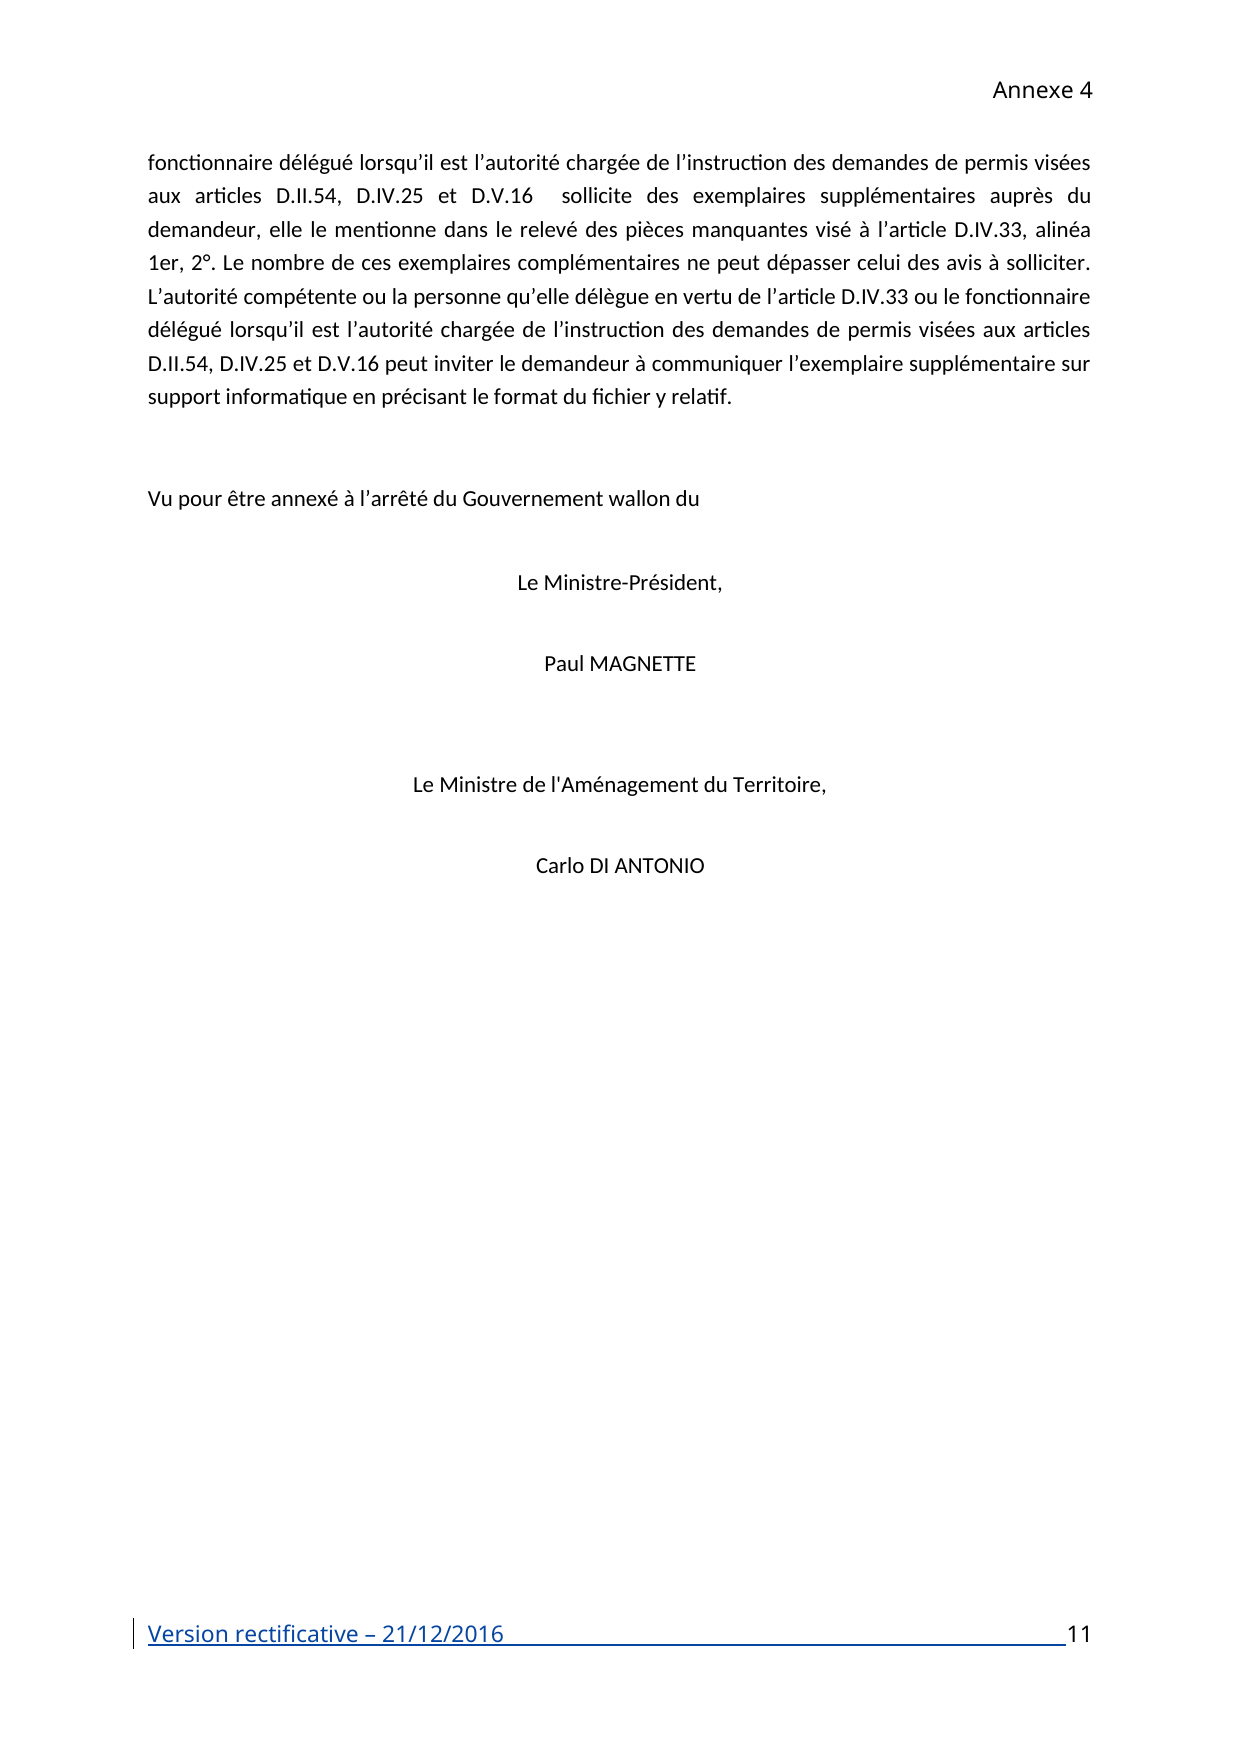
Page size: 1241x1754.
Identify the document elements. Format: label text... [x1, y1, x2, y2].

text Vu pour être annexé à l’arrêté du Gouvernement wallon du [148, 484, 1093, 512]
list Paul MAGNETTE [148, 649, 1093, 677]
list Carlo DI ANTONIO [148, 851, 1093, 879]
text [148, 148, 1093, 410]
list Le Ministre-Président, [148, 568, 1093, 596]
list Le Ministre de l'Aménagement du Territoire, [148, 770, 1093, 798]
